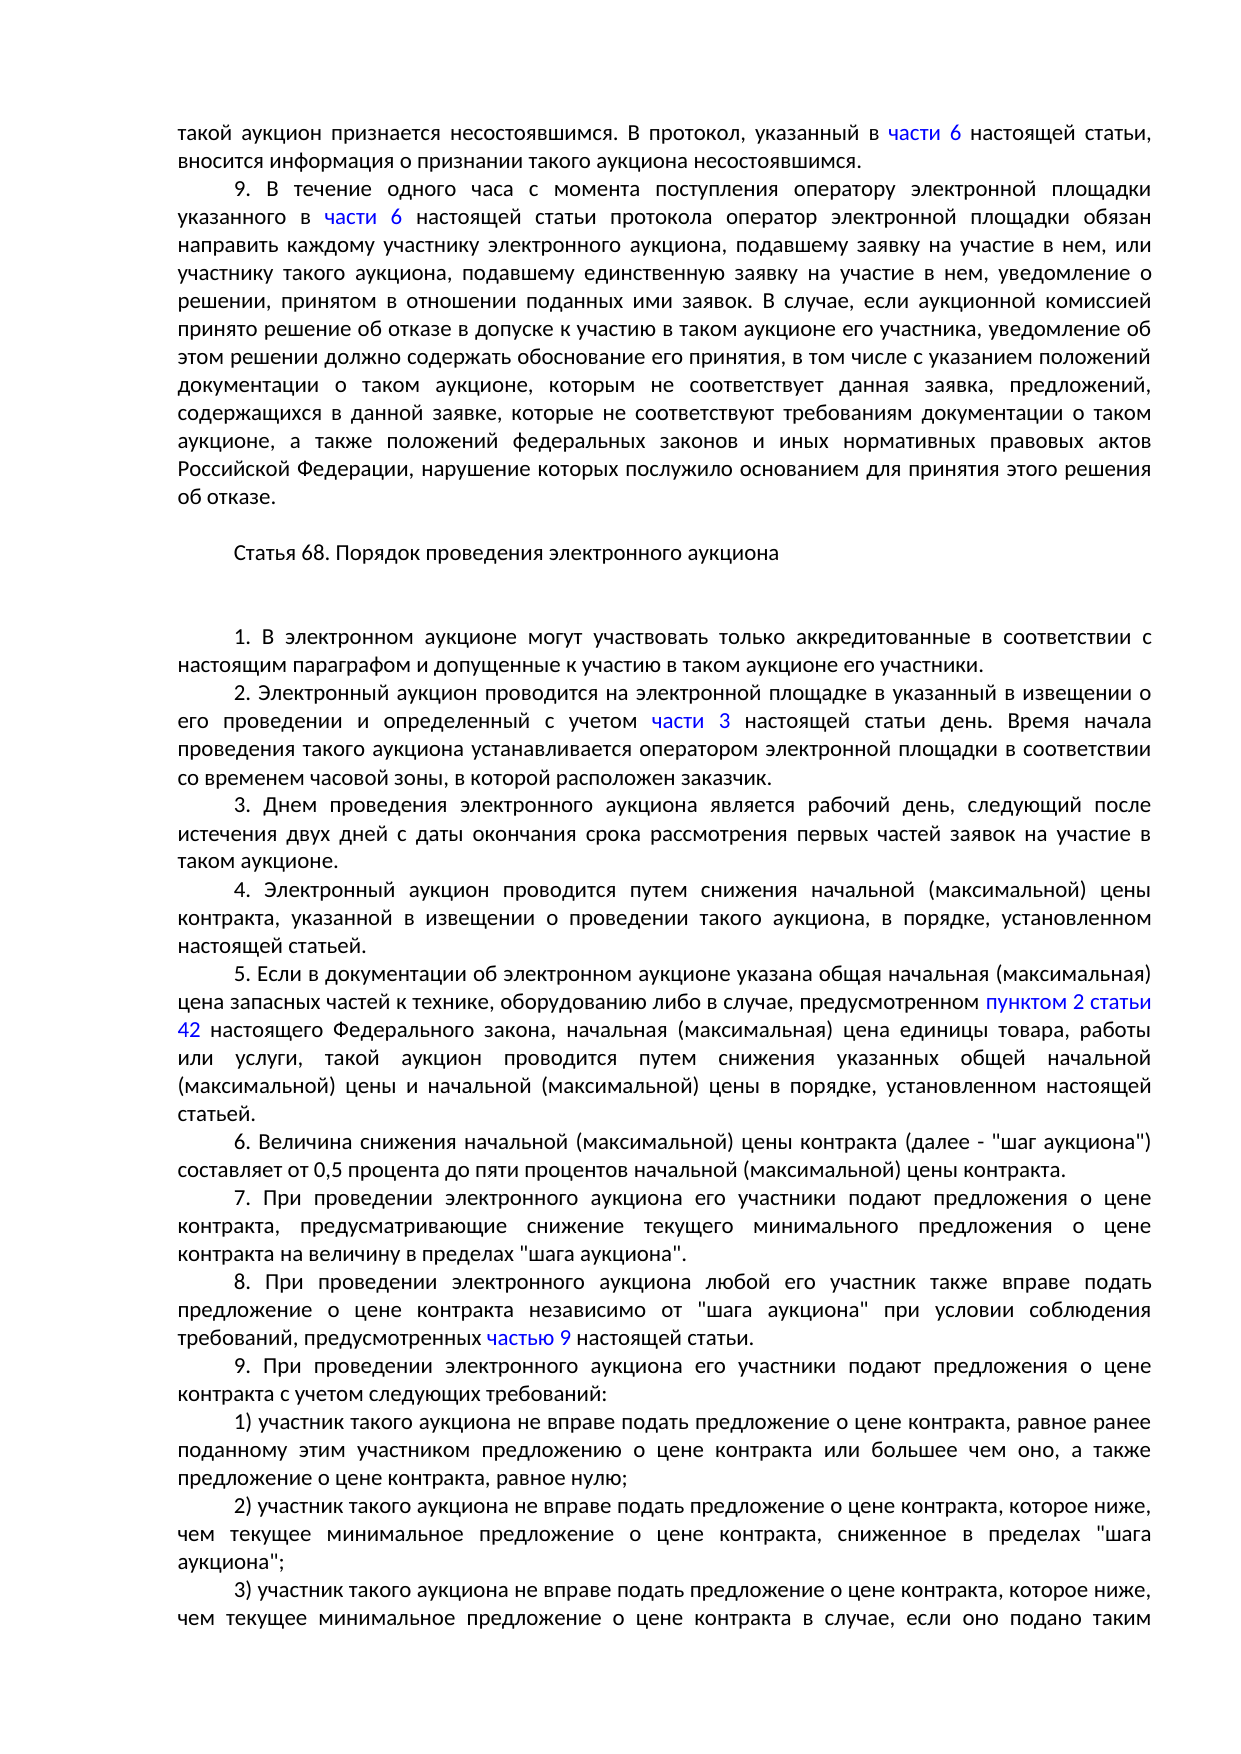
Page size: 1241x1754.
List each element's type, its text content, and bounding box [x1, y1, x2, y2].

text 7. При проведении электронного аукциона его участники подают предложения о цене контракта, предусматривающие снижение текущего минимального предложения о цене контракта на величину в пределах "шага аукциона". [177, 1183, 1152, 1267]
text 1. В электронном аукционе могут участвовать только аккредитованные в соответствии с настоящим параграфом и допущенные к участию в таком аукционе его участники. [177, 622, 1152, 678]
text Статья 68. Порядок проведения электронного аукциона [177, 538, 1152, 566]
text 5. Если в документации об электронном аукционе указана общая начальная (максимальная) цена запасных частей к технике, оборудованию либо в случае, предусмотренном пунктом 2 статьи 42 настоящего Федерального закона, начальная (максимальная) цена единицы товара, работы или услуги, такой аукцион проводится путем снижения указанных общей начальной (максимальной) цены и начальной (максимальной) цены в порядке, установленном настоящей статьей. [177, 959, 1152, 1127]
text 4. Электронный аукцион проводится путем снижения начальной (максимальной) цены контракта, указанной в извещении о проведении такого аукциона, в порядке, установленном настоящей статьей. [177, 875, 1152, 959]
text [177, 118, 1152, 174]
text 6. Величина снижения начальной (максимальной) цены контракта (далее - "шаг аукциона") составляет от 0,5 процента до пяти процентов начальной (максимальной) цены контракта. [177, 1127, 1152, 1183]
text 9. В течение одного часа с момента поступления оператору электронной площадки указанного в части 6 настоящей статьи протокола оператор электронной площадки обязан направить каждому участнику электронного аукциона, подавшему заявку на участие в нем, или участнику такого аукциона, подавшему единственную заявку на участие в нем, уведомление о решении, принятом в отношении поданных ими заявок. В случае, если аукционной комиссией принято решение об отказе в допуске к участию в таком аукционе его участника, уведомление об этом решении должно содержать обоснование его принятия, в том числе с указанием положений документации о таком аукционе, которым не соответствует данная заявка, предложений, содержащихся в данной заявке, которые не соответствуют требованиям документации о таком аукционе, а также положений федеральных законов и иных нормативных правовых актов Российской Федерации, нарушение которых послужило основанием для принятия этого решения об отказе. [177, 174, 1152, 510]
text 3. Днем проведения электронного аукциона является рабочий день, следующий после истечения двух дней с даты окончания срока рассмотрения первых частей заявок на участие в таком аукционе. [177, 791, 1152, 875]
text 2. Электронный аукцион проводится на электронной площадке в указанный в извещении о его проведении и определенный с учетом части 3 настоящей статьи день. Время начала проведения такого аукциона устанавливается оператором электронной площадки в соответствии со временем часовой зоны, в которой расположен заказчик. [177, 678, 1152, 791]
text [177, 1575, 1152, 1631]
text 2) участник такого аукциона не вправе подать предложение о цене контракта, которое ниже, чем текущее минимальное предложение о цене контракта, сниженное в пределах "шага аукциона"; [177, 1491, 1152, 1575]
text 8. При проведении электронного аукциона любой его участник также вправе подать предложение о цене контракта независимо от "шага аукциона" при условии соблюдения требований, предусмотренных частью 9 настоящей статьи. [177, 1267, 1152, 1351]
text 1) участник такого аукциона не вправе подать предложение о цене контракта, равное ранее поданному этим участником предложению о цене контракта или большее чем оно, а также предложение о цене контракта, равное нулю; [177, 1407, 1152, 1491]
text 9. При проведении электронного аукциона его участники подают предложения о цене контракта с учетом следующих требований: [177, 1351, 1152, 1407]
